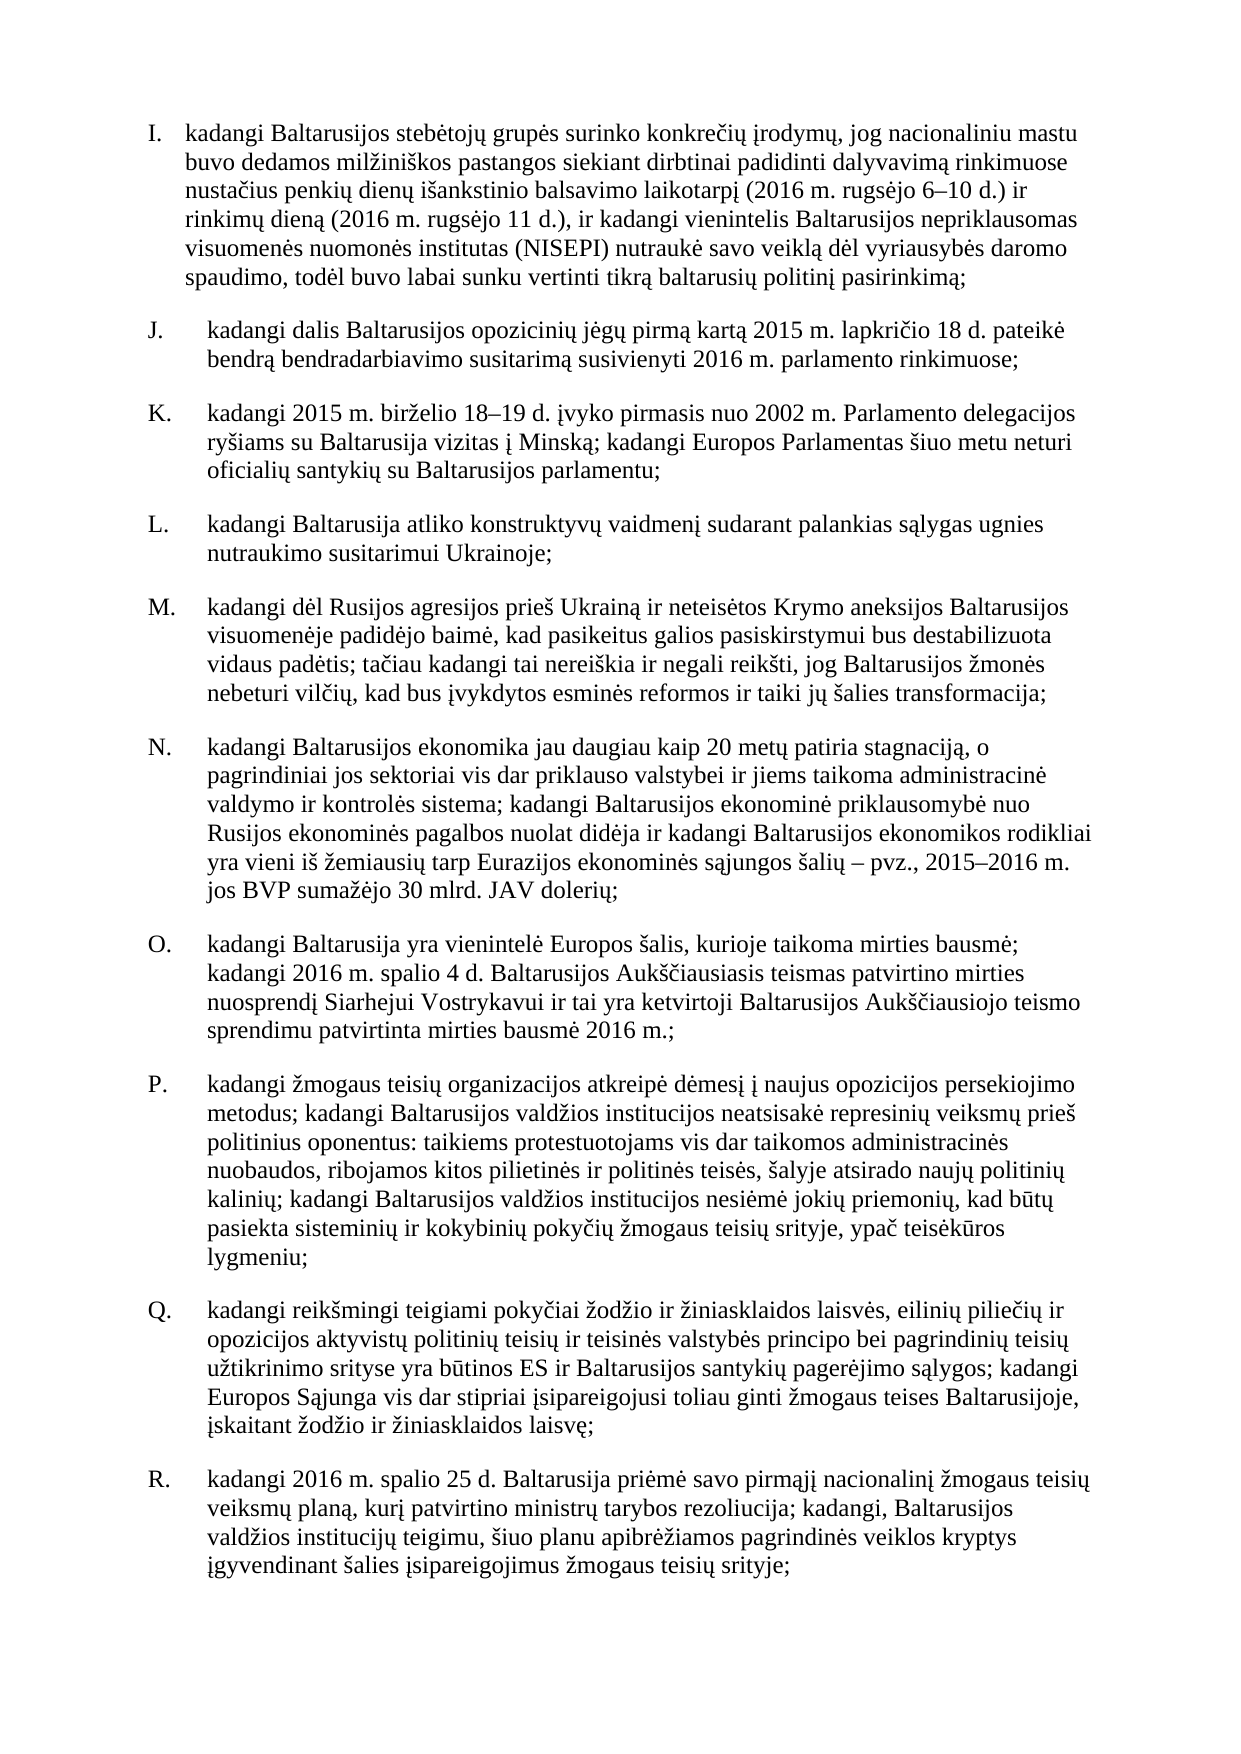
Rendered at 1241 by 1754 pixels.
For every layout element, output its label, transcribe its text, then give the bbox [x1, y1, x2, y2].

text O. kadangi Baltarusija yra vienintelė Europos šalis, kurioje taikoma mirties bausmė; kadangi 2016 m. spalio 4 d. Baltarusijos Aukščiausiasis teismas patvirtino mirties nuosprendį Siarhejui Vostrykavui ir tai yra ketvirtoji Baltarusijos Aukščiausiojo teismo sprendimu patvirtinta mirties bausmė 2016 m.; [148, 929, 1092, 1044]
text K. kadangi 2015 m. birželio 18–19 d. įvyko pirmasis nuo 2002 m. Parlamento delegacijos ryšiams su Baltarusija vizitas į Minską; kadangi Europos Parlamentas šiuo metu neturi oficialių santykių su Baltarusijos parlamentu; [148, 398, 1092, 484]
text M. kadangi dėl Rusijos agresijos prieš Ukrainą ir neteisėtos Krymo aneksijos Baltarusijos visuomenėje padidėjo baimė, kad pasikeitus galios pasiskirstymui bus destabilizuota vidaus padėtis; tačiau kadangi tai nereiškia ir negali reikšti, jog Baltarusijos žmonės nebeturi vilčių, kad bus įvykdytos esminės reformos ir taiki jų šalies transformacija; [148, 592, 1092, 707]
text N. kadangi Baltarusijos ekonomika jau daugiau kaip 20 metų patiria stagnaciją, o pagrindiniai jos sektoriai vis dar priklauso valstybei ir jiems taikoma administracinė valdymo ir kontrolės sistema; kadangi Baltarusijos ekonominė priklausomybė nuo Rusijos ekonominės pagalbos nuolat didėja ir kadangi Baltarusijos ekonomikos rodikliai yra vieni iš žemiausių tarp Eurazijos ekonominės sąjungos šalių – pvz., 2015–2016 m. jos BVP sumažėjo 30 mlrd. JAV dolerių; [148, 732, 1092, 904]
text P. kadangi žmogaus teisių organizacijos atkreipė dėmesį į naujus opozicijos persekiojimo metodus; kadangi Baltarusijos valdžios institucijos neatsisakė represinių veiksmų prieš politinius oponentus: taikiems protestuotojams vis dar taikomos administracinės nuobaudos, ribojamos kitos pilietinės ir politinės teisės, šalyje atsirado naujų politinių kalinių; kadangi Baltarusijos valdžios institucijos nesiėmė jokių priemonių, kad būtų pasiekta sisteminių ir kokybinių pokyčių žmogaus teisių srityje, ypač teisėkūros lygmeniu; [148, 1069, 1092, 1271]
text L. kadangi Baltarusija atliko konstruktyvų vaidmenį sudarant palankias sąlygas ugnies nutraukimo susitarimui Ukrainoje; [148, 509, 1092, 567]
text Q. kadangi reikšmingi teigiami pokyčiai žodžio ir žiniasklaidos laisvės, eilinių piliečių ir opozicijos aktyvistų politinių teisių ir teisinės valstybės principo bei pagrindinių teisių užtikrinimo srityse yra būtinos ES ir Baltarusijos santykių pagerėjimo sąlygos; kadangi Europos Sąjunga vis dar stipriai įsipareigojusi toliau ginti žmogaus teises Baltarusijoje, įskaitant žodžio ir žiniasklaidos laisvę; [148, 1296, 1092, 1439]
text R. kadangi 2016 m. spalio 25 d. Baltarusija priėmė savo pirmąjį nacionalinį žmogaus teisių veiksmų planą, kurį patvirtino ministrų tarybos rezoliucija; kadangi, Baltarusijos valdžios institucijų teigimu, šiuo planu apibrėžiamos pagrindinės veiklos kryptys įgyvendinant šalies įsipareigojimus žmogaus teisių srityje; [148, 1464, 1092, 1579]
text I. kadangi Baltarusijos stebėtojų grupės surinko konkrečių įrodymų, jog nacionaliniu mastu buvo dedamos milžiniškos pastangos siekiant dirbtinai padidinti dalyvavimą rinkimuose nustačius penkių dienų išankstinio balsavimo laikotarpį (2016 m. rugsėjo 6–10 d.) ir rinkimų dieną (2016 m. rugsėjo 11 d.), ir kadangi vienintelis Baltarusijos nepriklausomas visuomenės nuomonės institutas (NISEPI) nutraukė savo veiklą dėl vyriausybės daromo spaudimo, todėl buvo labai sunku vertinti tikrą baltarusių politinį pasirinkimą; [148, 118, 1092, 291]
text J. kadangi dalis Baltarusijos opozicinių jėgų pirmą kartą 2015 m. lapkričio 18 d. pateikė bendrą bendradarbiavimo susitarimą susivienyti 2016 m. parlamento rinkimuose; [148, 316, 1092, 373]
